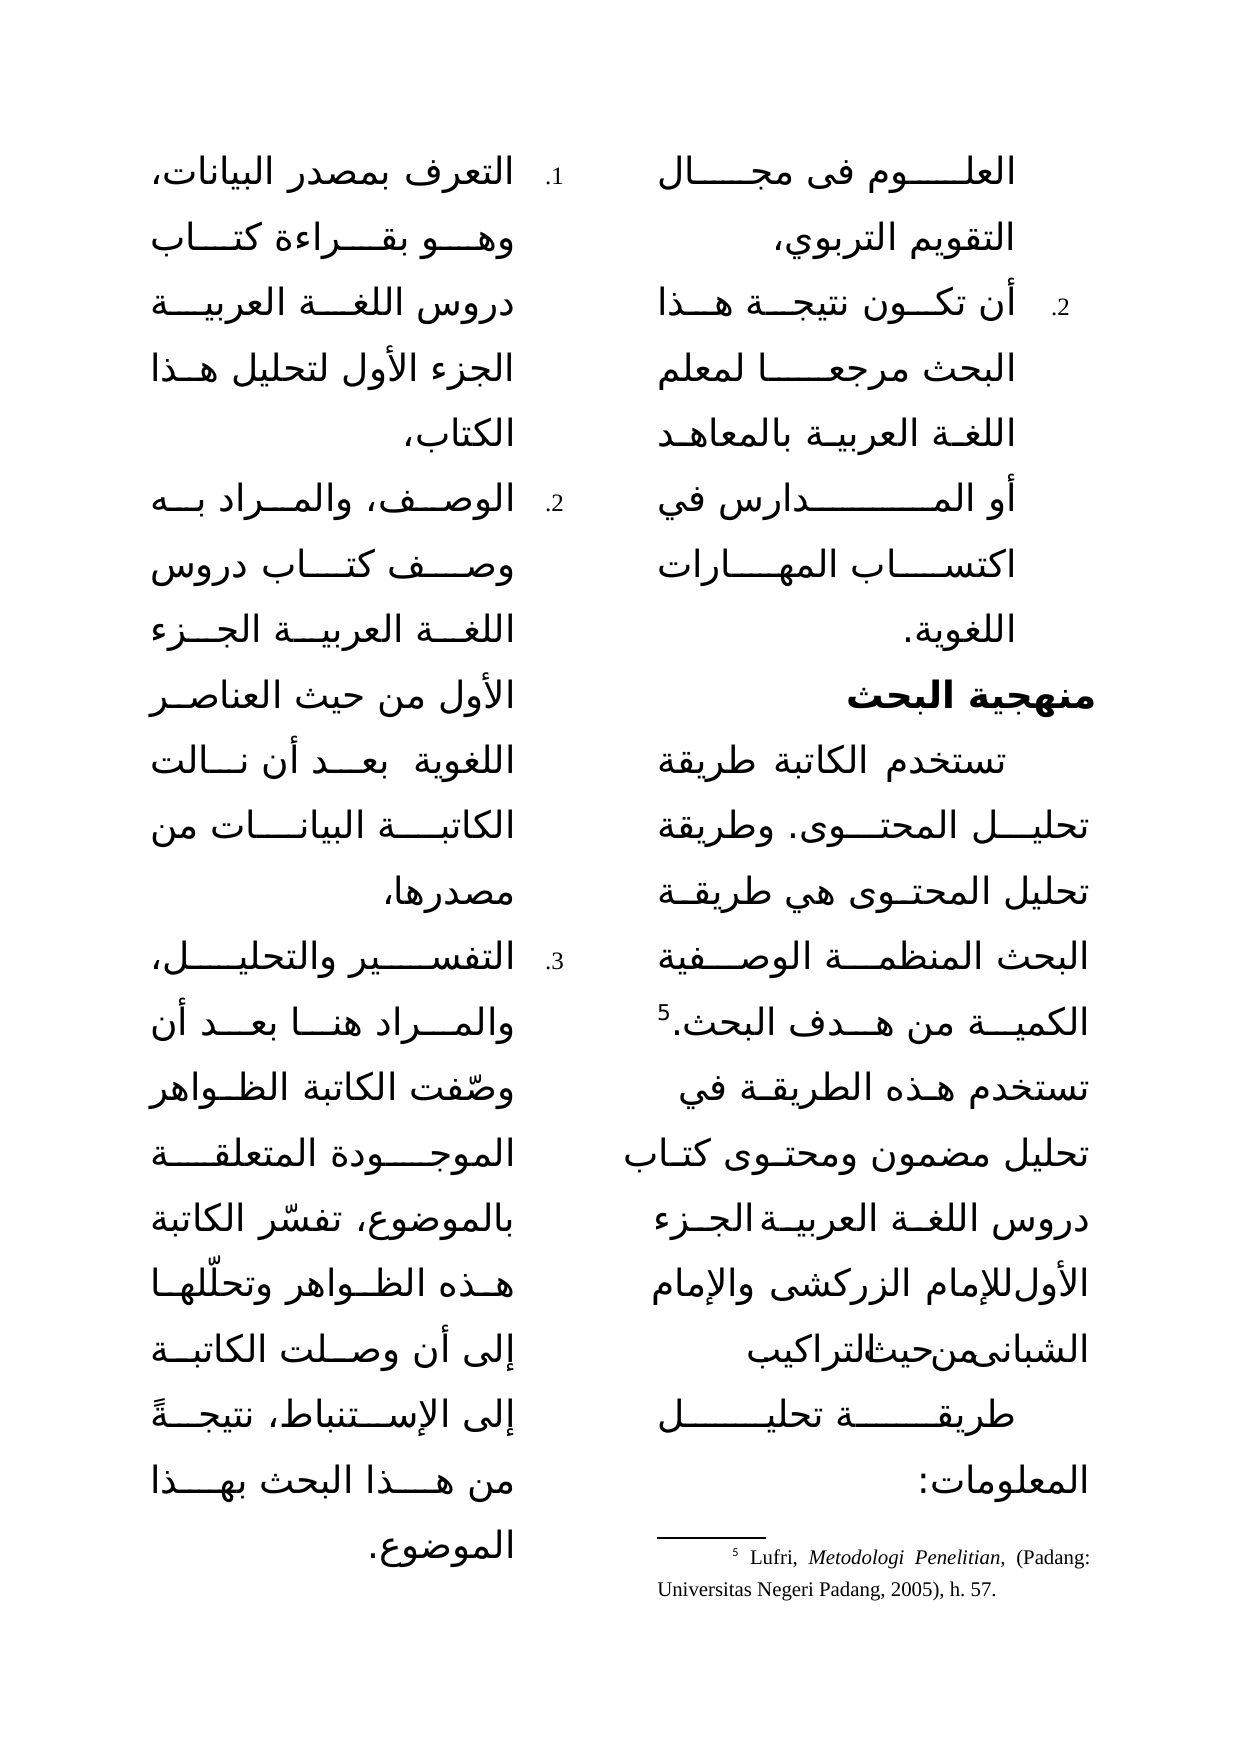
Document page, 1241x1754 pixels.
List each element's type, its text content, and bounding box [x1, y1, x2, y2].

list الوصف، والمراد به وصف كتاب دروس اللغة العربية الجزء الأول من حيث العناصر اللغوية بعد أن نالت الكاتبة البيانات من مصدرها، [150, 477, 545, 913]
text طريقة تحليل المعلومات: [657, 1393, 1090, 1502]
list يرجى هذا البحث أن يكون مفيدا لتطور العلوم فى مجال التقويم التربوي، [657, 150, 1051, 259]
text منهجية البحث [657, 673, 1096, 717]
list أن تكون نتيجة هذا البحث مرجعا لمعلم اللغة العربية بالمعاهد أو المدارس في اكتساب المهارات اللغوية. [657, 281, 1051, 652]
list التعرف بمصدر البيانات، وهو بقراءة كتاب دروس اللغة العربية الجزء الأول لتحليل هذا الكتاب، [150, 150, 545, 455]
text تستخدم الكاتبة طريقة تحليل المحتوى. وطريقة تحليل المحتوى هي طريقة البحث المنظمة الوصفية الكمية من هدف البحث. تستخدم هذه الطريقة في تحليل مضمون ومحتوى كتاب دروس اللغة العربية الجزء الأول للإمام الزركشى والإمام الشبانى من حيث التراكيب. [657, 739, 1090, 1371]
list التفسير والتحليل، والمراد هنا بعد أن وصّفت الكاتبة الظواهر الموجودة المتعلقة بالموضوع، تفسّر الكاتبة هذه الظواهر وتحلّلها إلى أن وصلت الكاتبة إلى الإستنباط، نتيجةً من هذا البحث بهذا الموضوع. [150, 935, 545, 1567]
